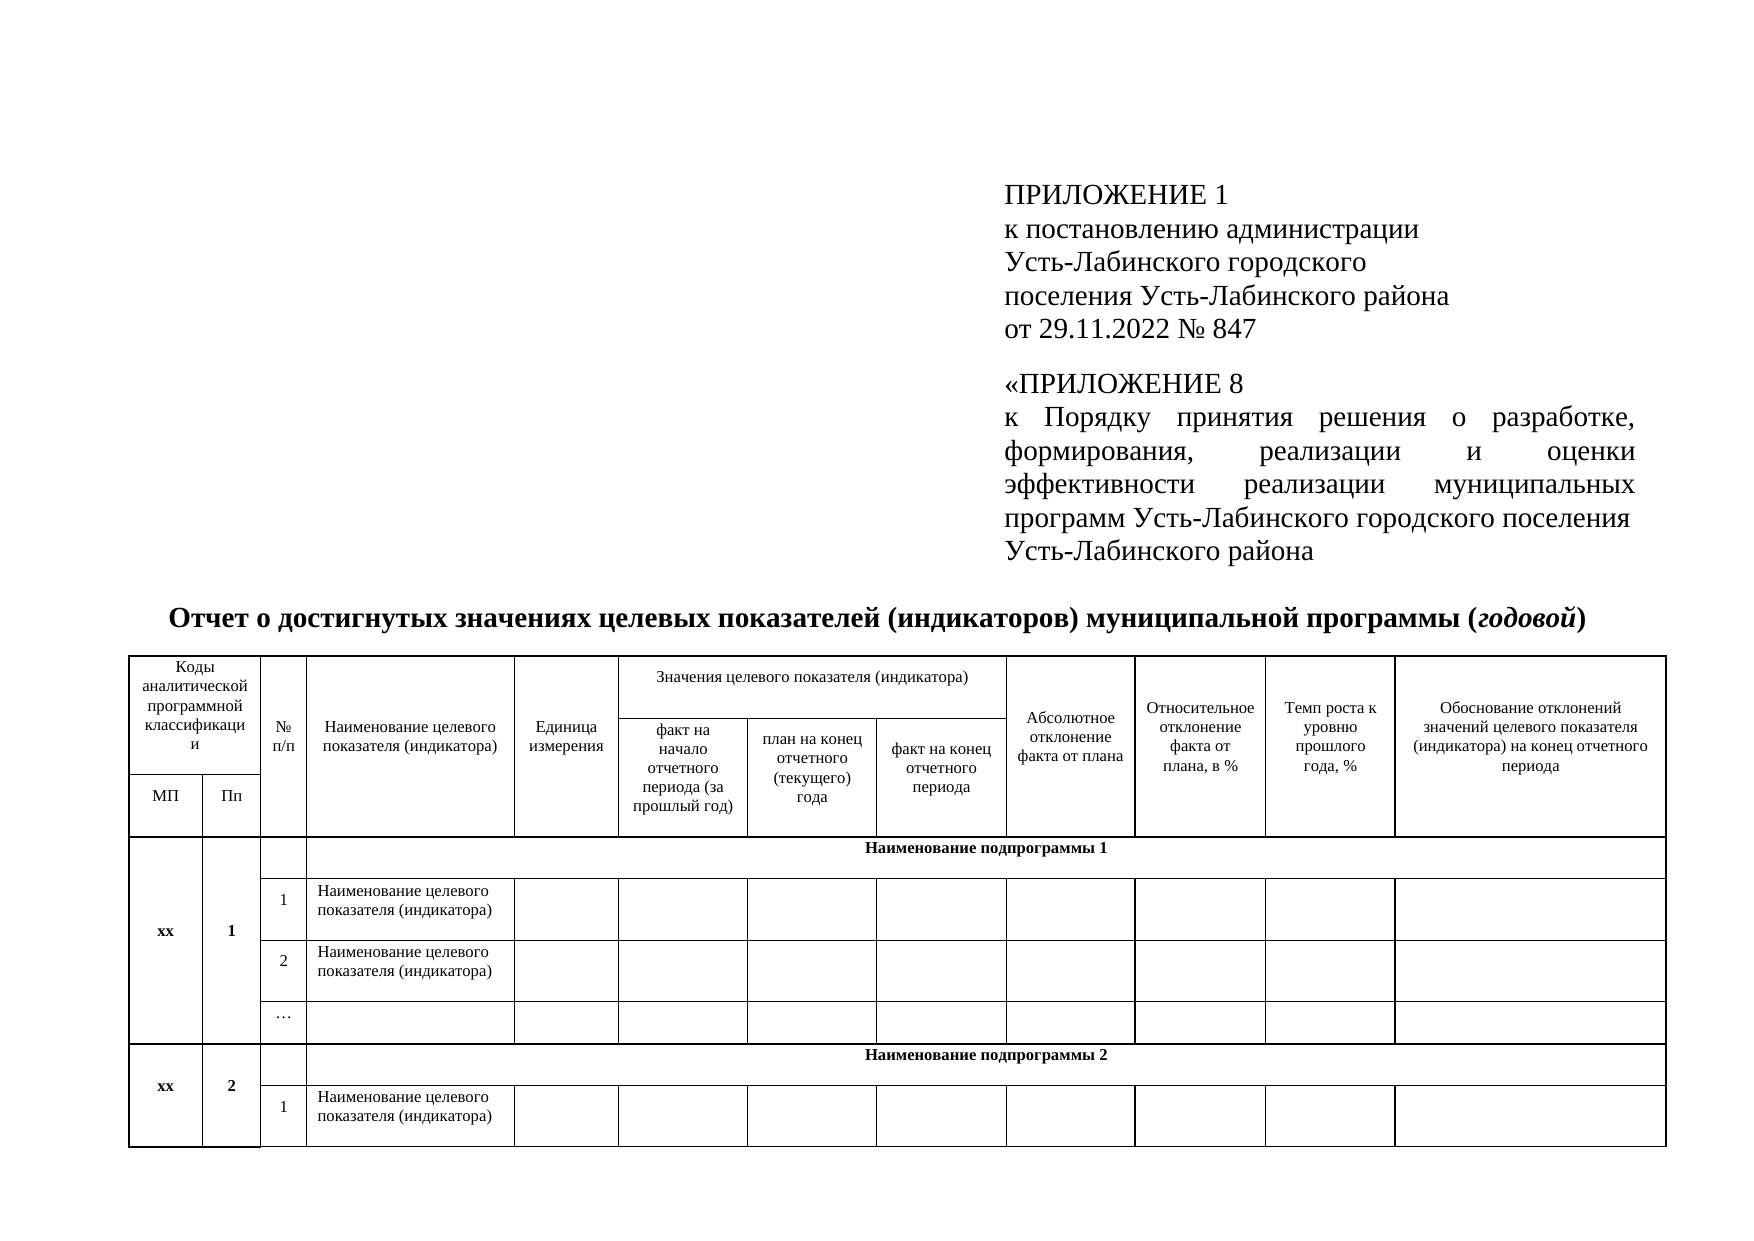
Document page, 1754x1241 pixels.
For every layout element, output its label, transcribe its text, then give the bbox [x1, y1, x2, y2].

table_cell [1396, 1086, 1665, 1146]
table_cell план на конец отчетного (текущего) года [748, 719, 876, 836]
table_cell хх [130, 838, 202, 1043]
table_cell [1396, 941, 1665, 1001]
table_cell [1266, 879, 1394, 939]
text ПРИЛОЖЕНИЕ 1 [1004, 177, 1636, 211]
text к постановлению администрации [118, 211, 1636, 244]
table_cell МП [130, 775, 202, 836]
table_cell [1266, 1002, 1394, 1043]
table_header Темп роста к уровню прошлого года, % [1266, 657, 1394, 836]
table_cell [748, 941, 876, 1001]
table_cell факт на конец отчетного периода [877, 719, 1006, 836]
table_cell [307, 879, 514, 939]
table_header Коды аналитической программной классификации [130, 657, 260, 774]
text Усть-Лабинского городского [118, 244, 1636, 278]
table_header Наименование целевого показателя (индикатора) [307, 657, 514, 836]
table_cell [1007, 1002, 1134, 1043]
table_cell [1136, 1086, 1265, 1146]
table_cell Наименование подпрограммы 1 [307, 838, 1665, 878]
table_cell [1266, 941, 1394, 1001]
table_header № п/п [261, 657, 306, 836]
table_cell 2 [203, 1045, 260, 1146]
table_header Единица измерения [515, 657, 618, 836]
table_header Обоснование отклонений значений целевого показателя (индикатора) на конец отчетного периода [1396, 657, 1665, 836]
table_cell … [261, 1002, 306, 1043]
table_cell Наименование подпрограммы 2 [307, 1045, 1665, 1085]
table_cell 1 [261, 879, 306, 939]
table_cell [1396, 879, 1665, 939]
table_cell [307, 1002, 514, 1043]
table_cell Пп [203, 775, 260, 836]
table_cell [1136, 941, 1265, 1001]
table_cell [1007, 941, 1134, 1001]
table_cell [877, 879, 1006, 939]
table_header Абсолютное отклонение факта от плана [1007, 657, 1134, 836]
table_cell [261, 1045, 306, 1085]
table_cell [261, 838, 306, 878]
text поселения Усть-Лабинского района [118, 278, 1636, 311]
table_cell [515, 879, 618, 939]
table_cell [1007, 1086, 1134, 1146]
table_cell хх [130, 1045, 202, 1146]
table_cell [1266, 1086, 1394, 1146]
table_cell [1136, 1002, 1265, 1043]
text Отчет о достигнутых значениях целевых показателей (индикаторов) муниципальной программы (годовой) [118, 601, 1636, 634]
table_cell [1396, 1002, 1665, 1043]
table_cell [748, 1002, 876, 1043]
table_header Значения целевого показателя (индикатора) [619, 657, 1006, 717]
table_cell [307, 941, 514, 1001]
table_cell [748, 879, 876, 939]
table_cell [619, 941, 747, 1001]
table_cell [748, 1086, 876, 1146]
text к Порядку принятия решения о разработке, формирования, реализации и оценки эффективности реализации муниципальных программ Усть-Лабинского городского поселения [1004, 399, 1636, 533]
text Усть-Лабинского района [1004, 533, 1636, 567]
table_cell [1136, 879, 1265, 939]
table_cell 1 [203, 838, 260, 1043]
table_cell [877, 941, 1006, 1001]
table_cell [619, 879, 747, 939]
table_cell 1 [261, 1086, 306, 1146]
text «ПРИЛОЖЕНИЕ 8 [1004, 366, 1636, 399]
table_cell [515, 1086, 618, 1146]
table_header Относительное отклонение факта от плана, в % [1136, 657, 1265, 836]
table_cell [307, 1086, 514, 1146]
table_cell [619, 1086, 747, 1146]
table_cell [619, 1002, 747, 1043]
text от 29.11.2022 № 847 [1004, 311, 1636, 345]
table_cell [877, 1086, 1006, 1146]
table_cell 2 [261, 941, 306, 1001]
table_cell факт на начало отчетного периода (за прошлый год) [619, 719, 747, 836]
table_cell [1007, 879, 1134, 939]
table_cell [877, 1002, 1006, 1043]
table_cell [515, 941, 618, 1001]
table_cell [515, 1002, 618, 1043]
